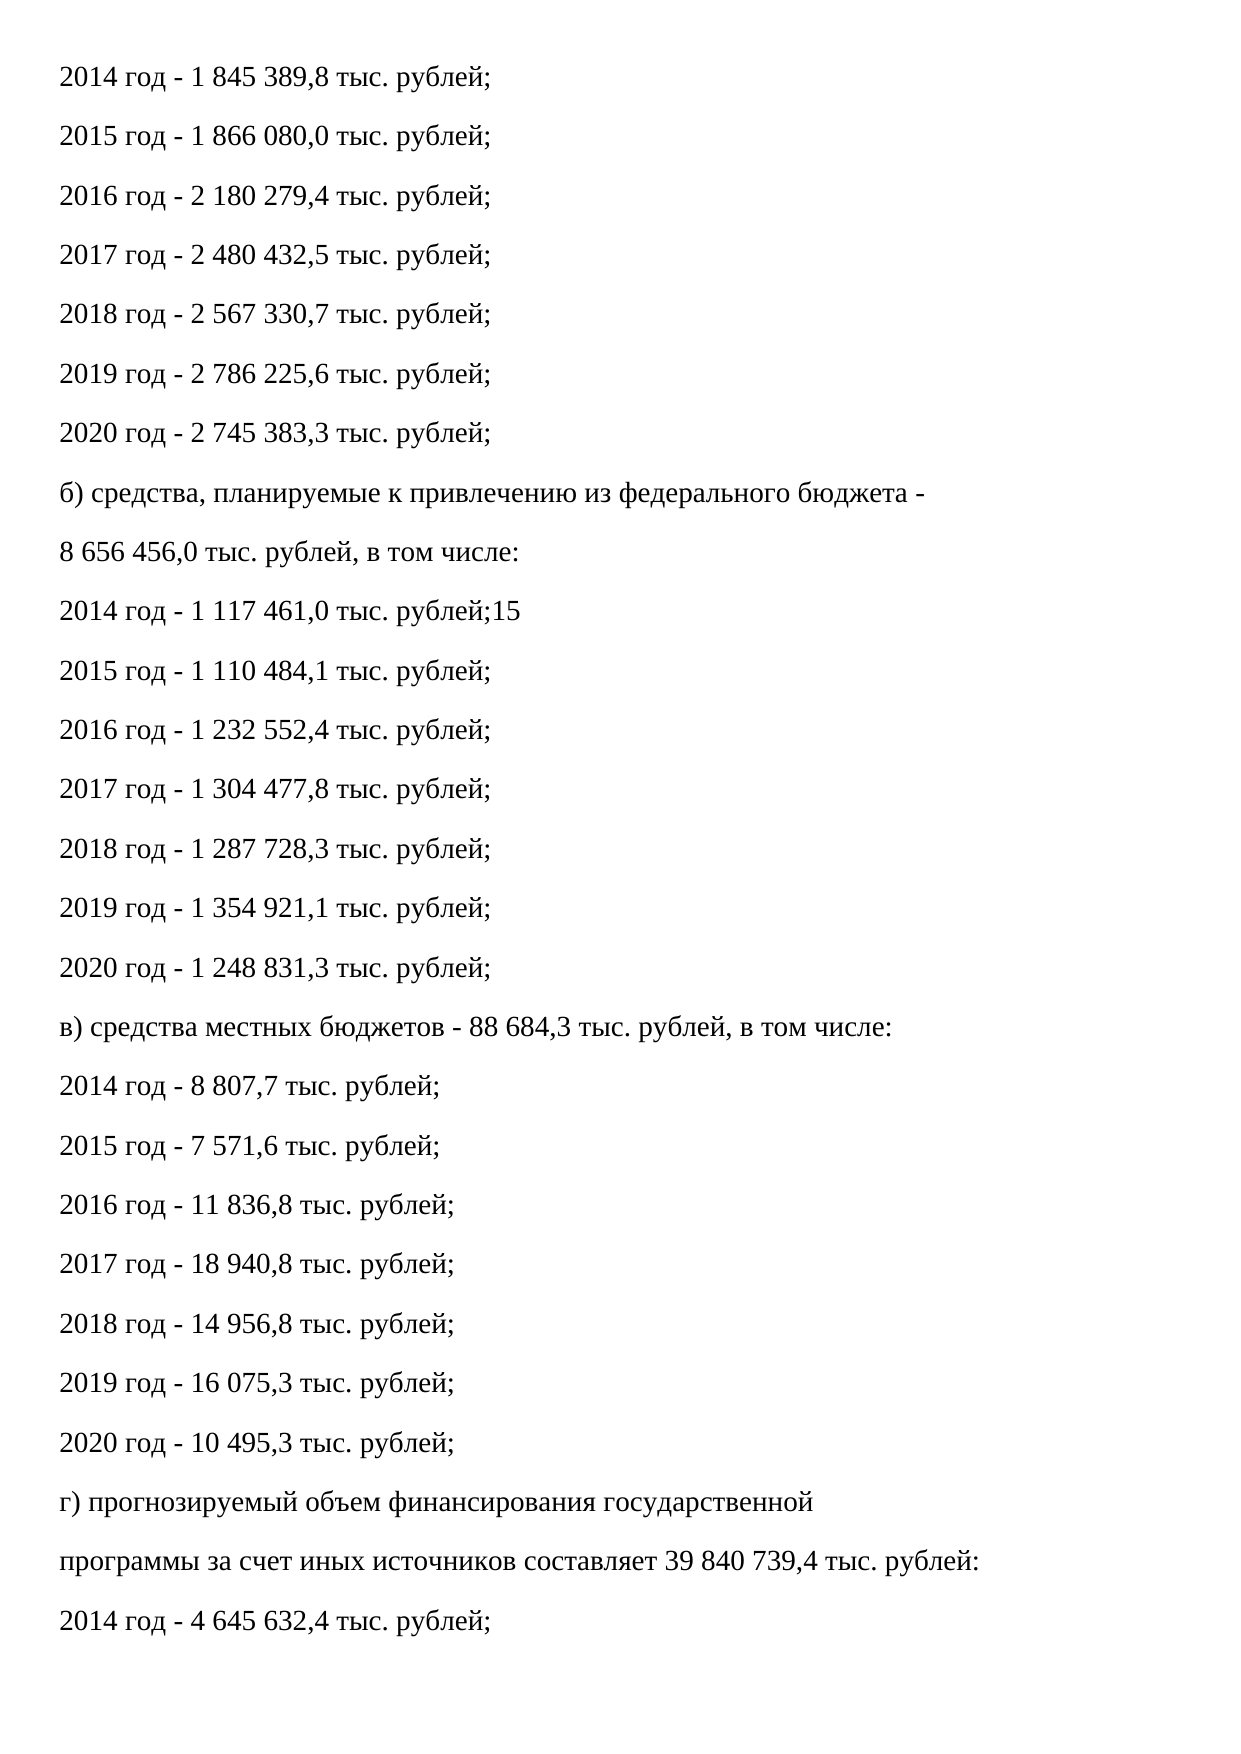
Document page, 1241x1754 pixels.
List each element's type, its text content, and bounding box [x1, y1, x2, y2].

text в) средства местных бюджетов - 88 684,3 тыс. рублей, в том числе: [59, 1009, 1181, 1043]
text 2014 год - 1 845 389,8 тыс. рублей; [59, 59, 1181, 93]
text б) средства, планируемые к привлечению из федерального бюджета - [59, 475, 1181, 508]
text 2019 год - 2 786 225,6 тыс. рублей; [59, 356, 1181, 389]
text 2019 год - 16 075,3 тыс. рублей; [59, 1365, 1181, 1399]
text г) прогнозируемый объем финансирования государственной [59, 1484, 1181, 1518]
text 2016 год - 11 836,8 тыс. рублей; [59, 1187, 1181, 1221]
text 2020 год - 2 745 383,3 тыс. рублей; [59, 415, 1181, 449]
text 2015 год - 7 571,6 тыс. рублей; [59, 1128, 1181, 1161]
text 2017 год - 2 480 432,5 тыс. рублей; [59, 237, 1181, 271]
text 2014 год - 4 645 632,4 тыс. рублей; [59, 1603, 1181, 1636]
text 2020 год - 1 248 831,3 тыс. рублей; [59, 950, 1181, 983]
text 2018 год - 1 287 728,3 тыс. рублей; [59, 831, 1181, 864]
text 2017 год - 18 940,8 тыс. рублей; [59, 1247, 1181, 1280]
text 2018 год - 14 956,8 тыс. рублей; [59, 1306, 1181, 1339]
text программы за счет иных источников составляет 39 840 739,4 тыс. рублей: [59, 1543, 1181, 1577]
text 2020 год - 10 495,3 тыс. рублей; [59, 1425, 1181, 1458]
text 2015 год - 1 866 080,0 тыс. рублей; [59, 118, 1181, 152]
text 8 656 456,0 тыс. рублей, в том числе: [59, 534, 1181, 568]
text 2017 год - 1 304 477,8 тыс. рублей; [59, 772, 1181, 805]
text 2014 год - 8 807,7 тыс. рублей; [59, 1068, 1181, 1102]
text 2019 год - 1 354 921,1 тыс. рублей; [59, 890, 1181, 924]
text 2016 год - 1 232 552,4 тыс. рублей; [59, 712, 1181, 746]
text 2018 год - 2 567 330,7 тыс. рублей; [59, 297, 1181, 330]
text 2016 год - 2 180 279,4 тыс. рублей; [59, 178, 1181, 211]
text 2015 год - 1 110 484,1 тыс. рублей; [59, 653, 1181, 686]
text 2014 год - 1 117 461,0 тыс. рублей;15 [59, 593, 1181, 627]
